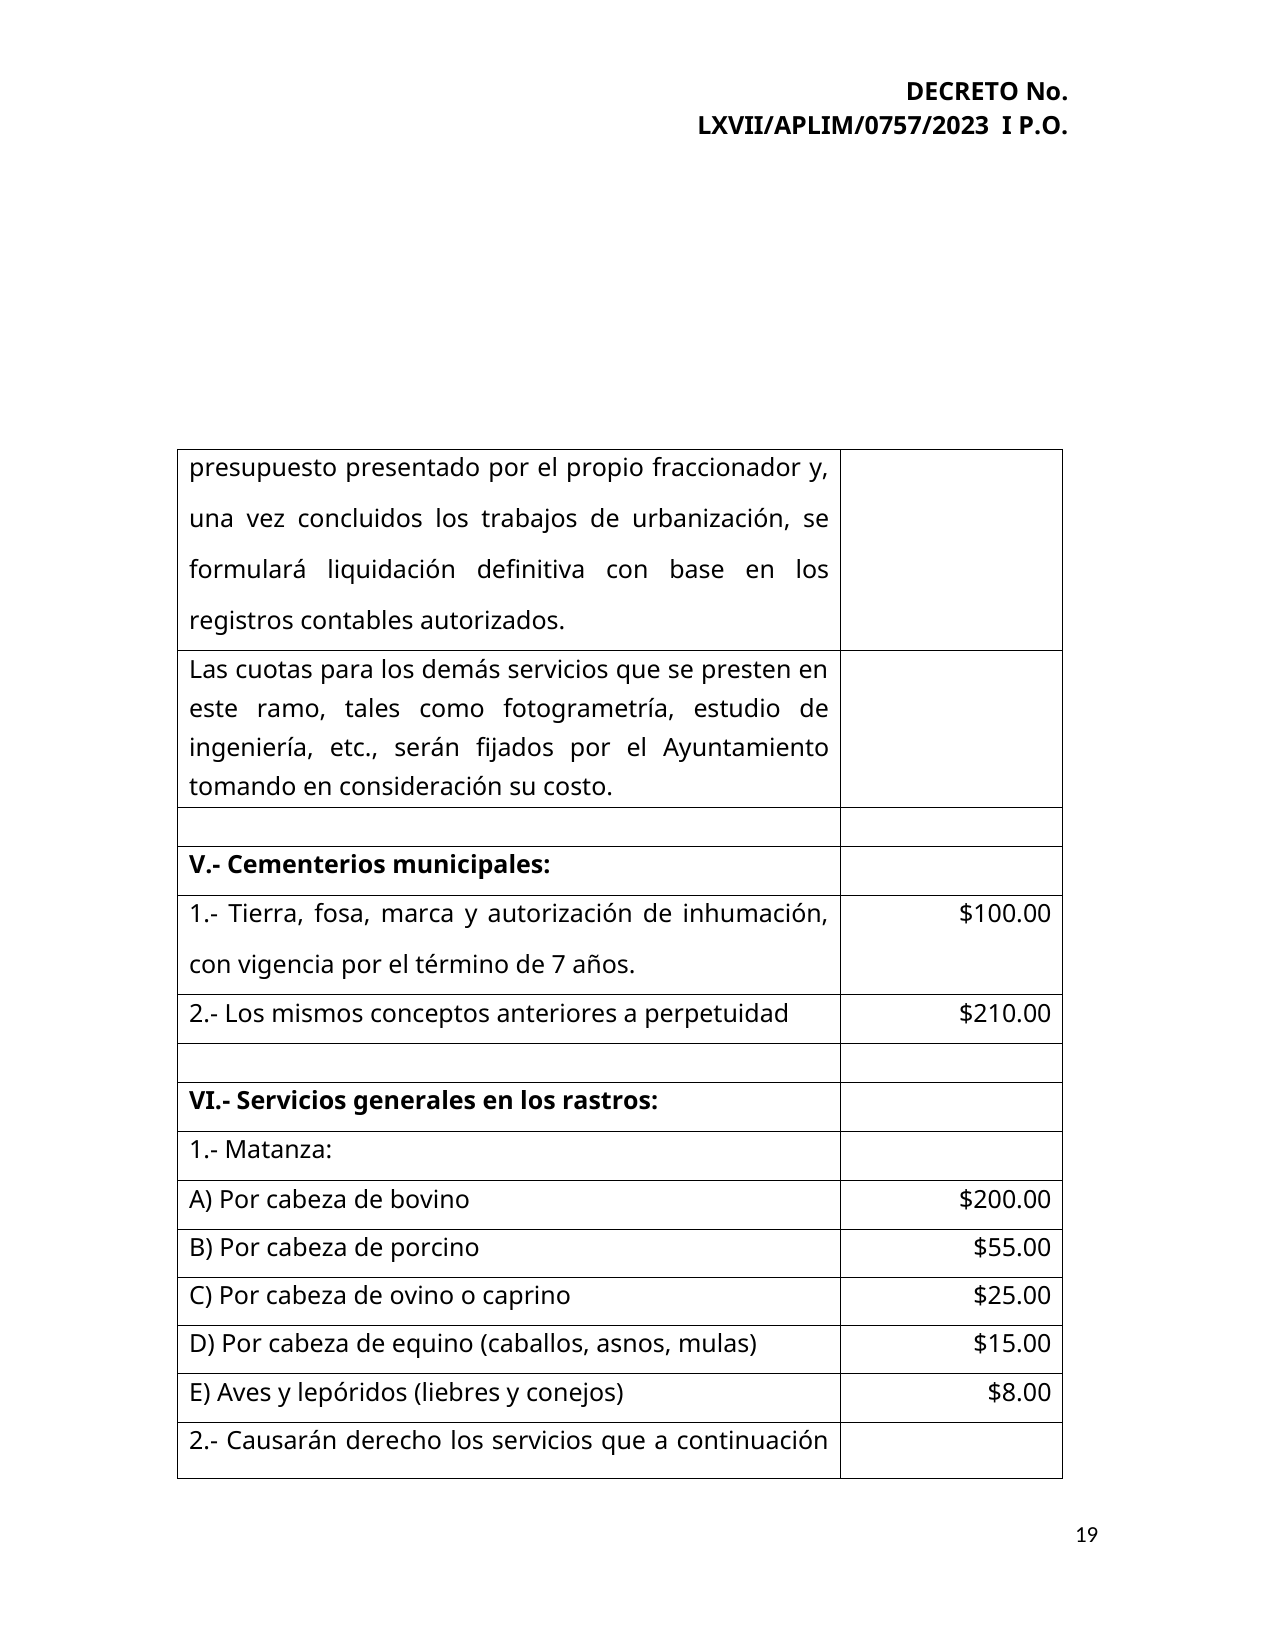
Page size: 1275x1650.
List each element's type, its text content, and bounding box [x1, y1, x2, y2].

table_cell C) Por cabeza de ovino o caprino [178, 1278, 840, 1325]
table_cell 1.- Matanza: [178, 1132, 840, 1180]
table_cell E) Aves y lepóridos (liebres y conejos) [178, 1374, 840, 1422]
table_cell [841, 1083, 1062, 1131]
table_cell $210.00 [841, 995, 1062, 1043]
table_cell A) Por cabeza de bovino [178, 1181, 840, 1229]
table_cell [178, 808, 840, 846]
table_cell [841, 847, 1062, 895]
table_cell $55.00 [841, 1230, 1062, 1277]
table_cell [841, 1132, 1062, 1180]
table_cell $8.00 [841, 1374, 1062, 1422]
table_cell 1.- Tierra, fosa, marca y autorización de inhumación, con vigencia por el término de 7 años. [178, 896, 840, 994]
table_cell [841, 1423, 1062, 1478]
table_cell [178, 1044, 840, 1082]
table_cell D) Por cabeza de equino (caballos, asnos, mulas) [178, 1326, 840, 1373]
table_cell [841, 1044, 1062, 1082]
table_cell VI.- Servicios generales en los rastros: [178, 1083, 840, 1131]
table_cell B) Por cabeza de porcino [178, 1230, 840, 1277]
table_cell V.- Cementerios municipales: [178, 847, 840, 895]
table_cell Las cuotas para los demás servicios que se presten en este ramo, tales como fotogrametría, estudio de ingeniería, etc., serán fijados por el Ayuntamiento tomando en consideración su costo. [178, 651, 840, 807]
table_cell $25.00 [841, 1278, 1062, 1325]
table_cell 2.- Los mismos conceptos anteriores a perpetuidad [178, 995, 840, 1043]
table_cell $100.00 [841, 896, 1062, 994]
table_cell [841, 651, 1062, 807]
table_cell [178, 450, 840, 650]
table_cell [178, 1423, 840, 1478]
table_cell [841, 808, 1062, 846]
table_cell $200.00 [841, 1181, 1062, 1229]
table_cell [841, 450, 1062, 650]
table_cell $15.00 [841, 1326, 1062, 1373]
